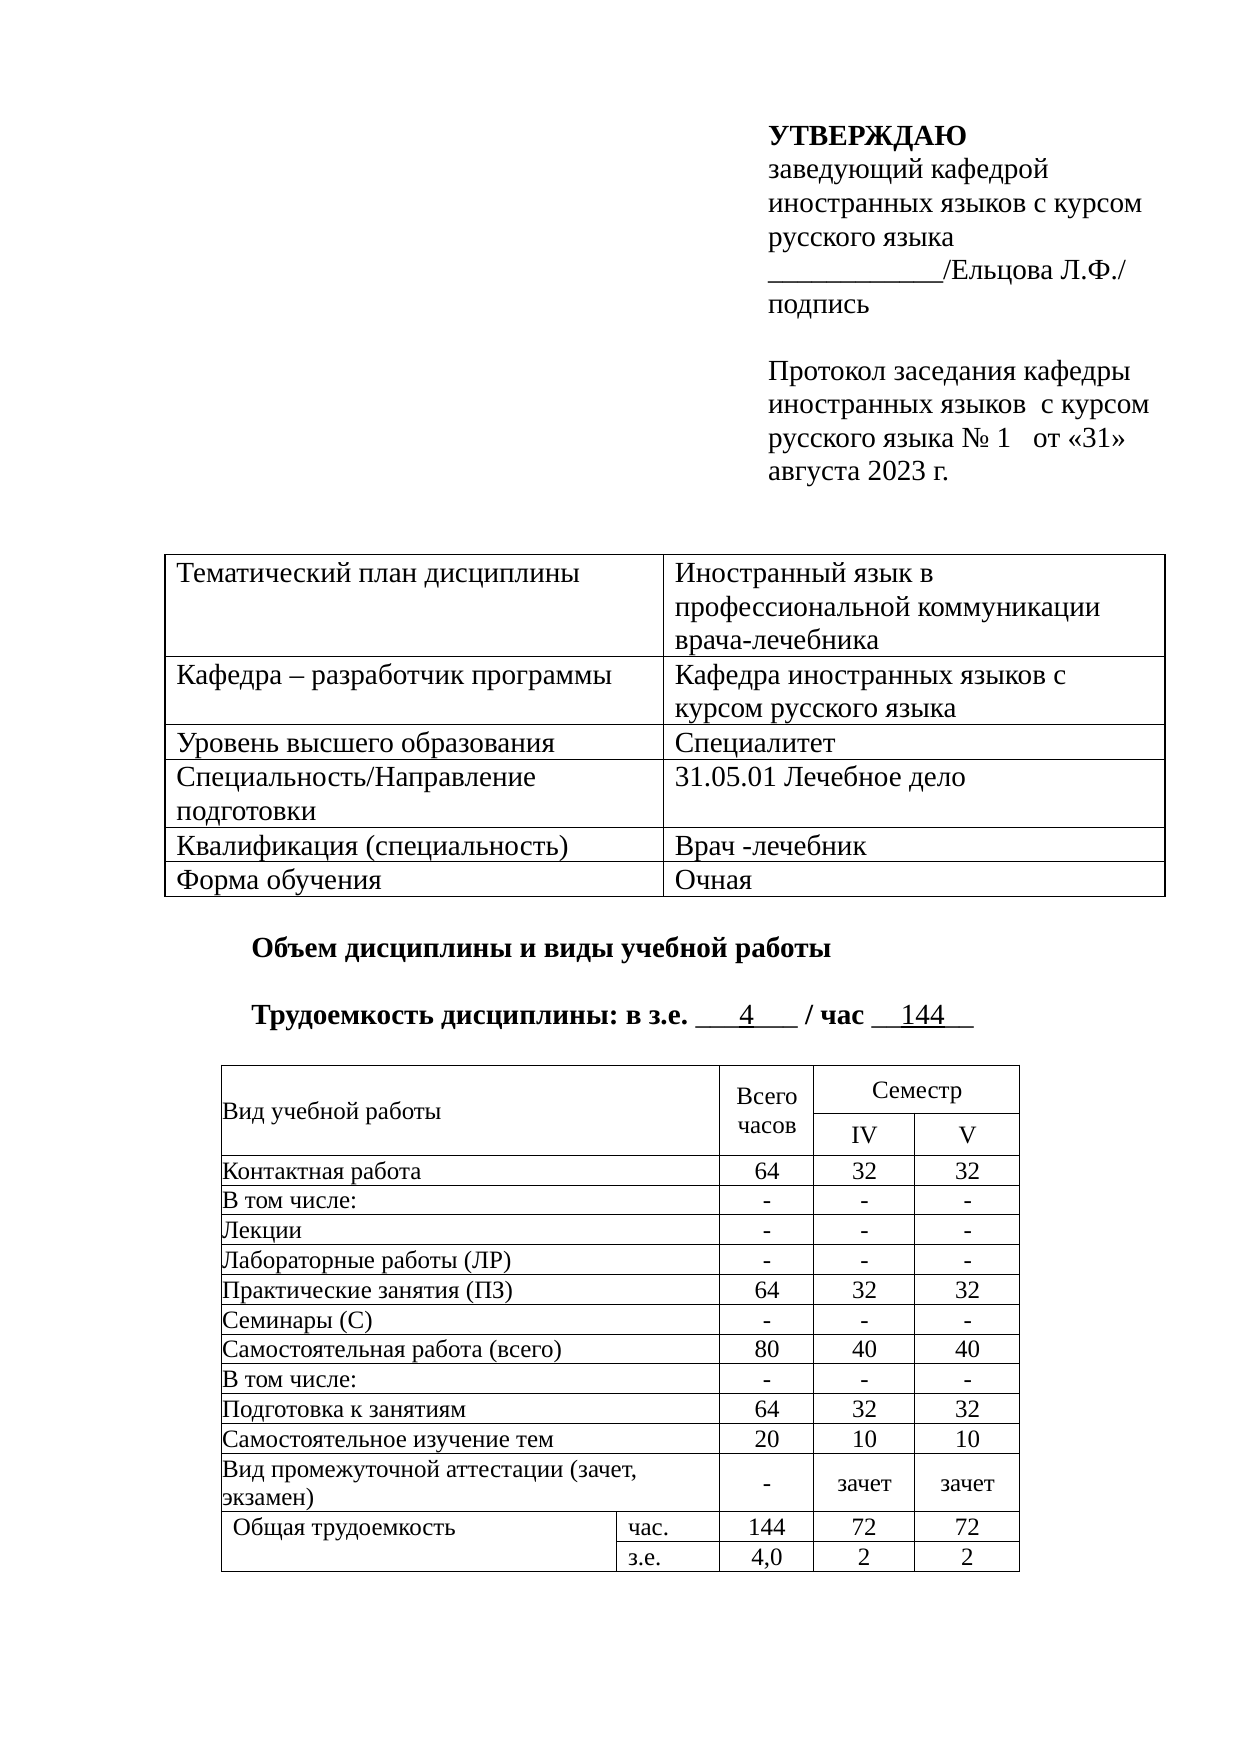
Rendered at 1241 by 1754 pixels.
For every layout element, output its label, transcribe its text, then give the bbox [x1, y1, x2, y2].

table_cell - [720, 1215, 813, 1244]
table_cell 32 [814, 1156, 914, 1184]
table_header Вид учебной работы [222, 1066, 719, 1155]
table_cell Уровень высшего образования [166, 725, 663, 758]
text подпись [177, 286, 1152, 319]
table_cell 10 [915, 1424, 1019, 1453]
table_cell 2 [814, 1542, 914, 1571]
table_cell 31.05.01 Лечебное дело [664, 760, 1164, 827]
text УТВЕРЖДАЮ [177, 118, 1152, 152]
table_cell Самостоятельное изучение тем [222, 1424, 719, 1453]
table_cell 10 [814, 1424, 914, 1453]
table_cell 144 [720, 1512, 813, 1541]
text Протокол заседания кафедры [177, 353, 1152, 386]
table_cell Кафедра – разработчик программы [166, 657, 663, 724]
table_header Иностранный язык в профессиональной коммуникации врача-лечебника [664, 555, 1164, 656]
table_cell Квалификация (специальность) [166, 828, 663, 861]
table_cell - [720, 1364, 813, 1393]
table_cell - [915, 1186, 1019, 1214]
table_cell 64 [720, 1156, 813, 1184]
text Объем дисциплины и виды учебной работы [177, 930, 1152, 964]
table_cell 72 [915, 1512, 1019, 1541]
table_cell Форма обучения [166, 862, 663, 896]
table_cell - [814, 1305, 914, 1333]
table_cell 32 [814, 1394, 914, 1423]
table_cell час. [617, 1512, 719, 1541]
table_cell Практические занятия (ПЗ) [222, 1275, 719, 1304]
table_cell 40 [915, 1335, 1019, 1363]
table_cell 80 [720, 1335, 813, 1363]
table_cell - [720, 1245, 813, 1274]
table_cell 4,0 [720, 1542, 813, 1571]
table_cell 20 [720, 1424, 813, 1453]
table_cell 32 [814, 1275, 914, 1304]
table_cell Лекции [222, 1215, 719, 1244]
text ____________/Ельцова Л.Ф./ [251, 252, 1152, 286]
table_cell 2 [915, 1542, 1019, 1571]
table_cell Лабораторные работы (ЛР) [222, 1245, 719, 1274]
table_cell - [915, 1215, 1019, 1244]
table_cell - [720, 1305, 813, 1333]
table_header Семестр [814, 1066, 1019, 1113]
text Трудоемкость дисциплины: в з.е. ___4___ / час __144__ [177, 997, 1152, 1031]
table_cell - [915, 1305, 1019, 1333]
table_cell - [814, 1364, 914, 1393]
table_cell 64 [720, 1275, 813, 1304]
table_cell Специалитет [664, 725, 1164, 758]
table_cell 64 [720, 1394, 813, 1423]
table_cell 72 [814, 1512, 914, 1541]
text иностранных языков с курсом русского языка № 1 от «31» августа 2023 г. [768, 386, 1152, 487]
table_cell зачет [814, 1454, 914, 1511]
text заведующий кафедрой [177, 152, 1152, 185]
table_header Тематический план дисциплины [166, 555, 663, 656]
table_cell Очная [664, 862, 1164, 896]
table_cell IV [814, 1114, 914, 1155]
table_cell - [814, 1186, 914, 1214]
table_cell Кафедра иностранных языков с курсом русского языка [664, 657, 1164, 724]
table_cell Вид промежуточной аттестации (зачет, экзамен) [222, 1454, 719, 1511]
text иностранных языков с курсом русского языка [768, 185, 1152, 252]
table_cell 32 [915, 1394, 1019, 1423]
table_cell 32 [915, 1275, 1019, 1304]
table_cell Подготовка к занятиям [222, 1394, 719, 1423]
table_cell Контактная работа [222, 1156, 719, 1184]
table_cell - [814, 1245, 914, 1274]
table_cell 40 [814, 1335, 914, 1363]
table_cell 32 [915, 1156, 1019, 1184]
table_cell Самостоятельная работа (всего) [222, 1335, 719, 1363]
table_cell зачет [915, 1454, 1019, 1511]
table_cell - [814, 1215, 914, 1244]
table_cell - [915, 1364, 1019, 1393]
table_cell В том числе: [222, 1364, 719, 1393]
table_cell - [720, 1186, 813, 1214]
table_cell з.е. [617, 1542, 719, 1571]
table_header Всего часов [720, 1066, 813, 1155]
table_cell - [915, 1245, 1019, 1274]
table_cell V [915, 1114, 1019, 1155]
table_cell Семинары (С) [222, 1305, 719, 1333]
table_cell Общая трудоемкость [222, 1512, 616, 1571]
table_cell В том числе: [222, 1186, 719, 1214]
table_cell Специальность/Направление подготовки [166, 760, 663, 827]
table_cell Врач -лечебник [664, 828, 1164, 861]
table_cell - [720, 1454, 813, 1511]
